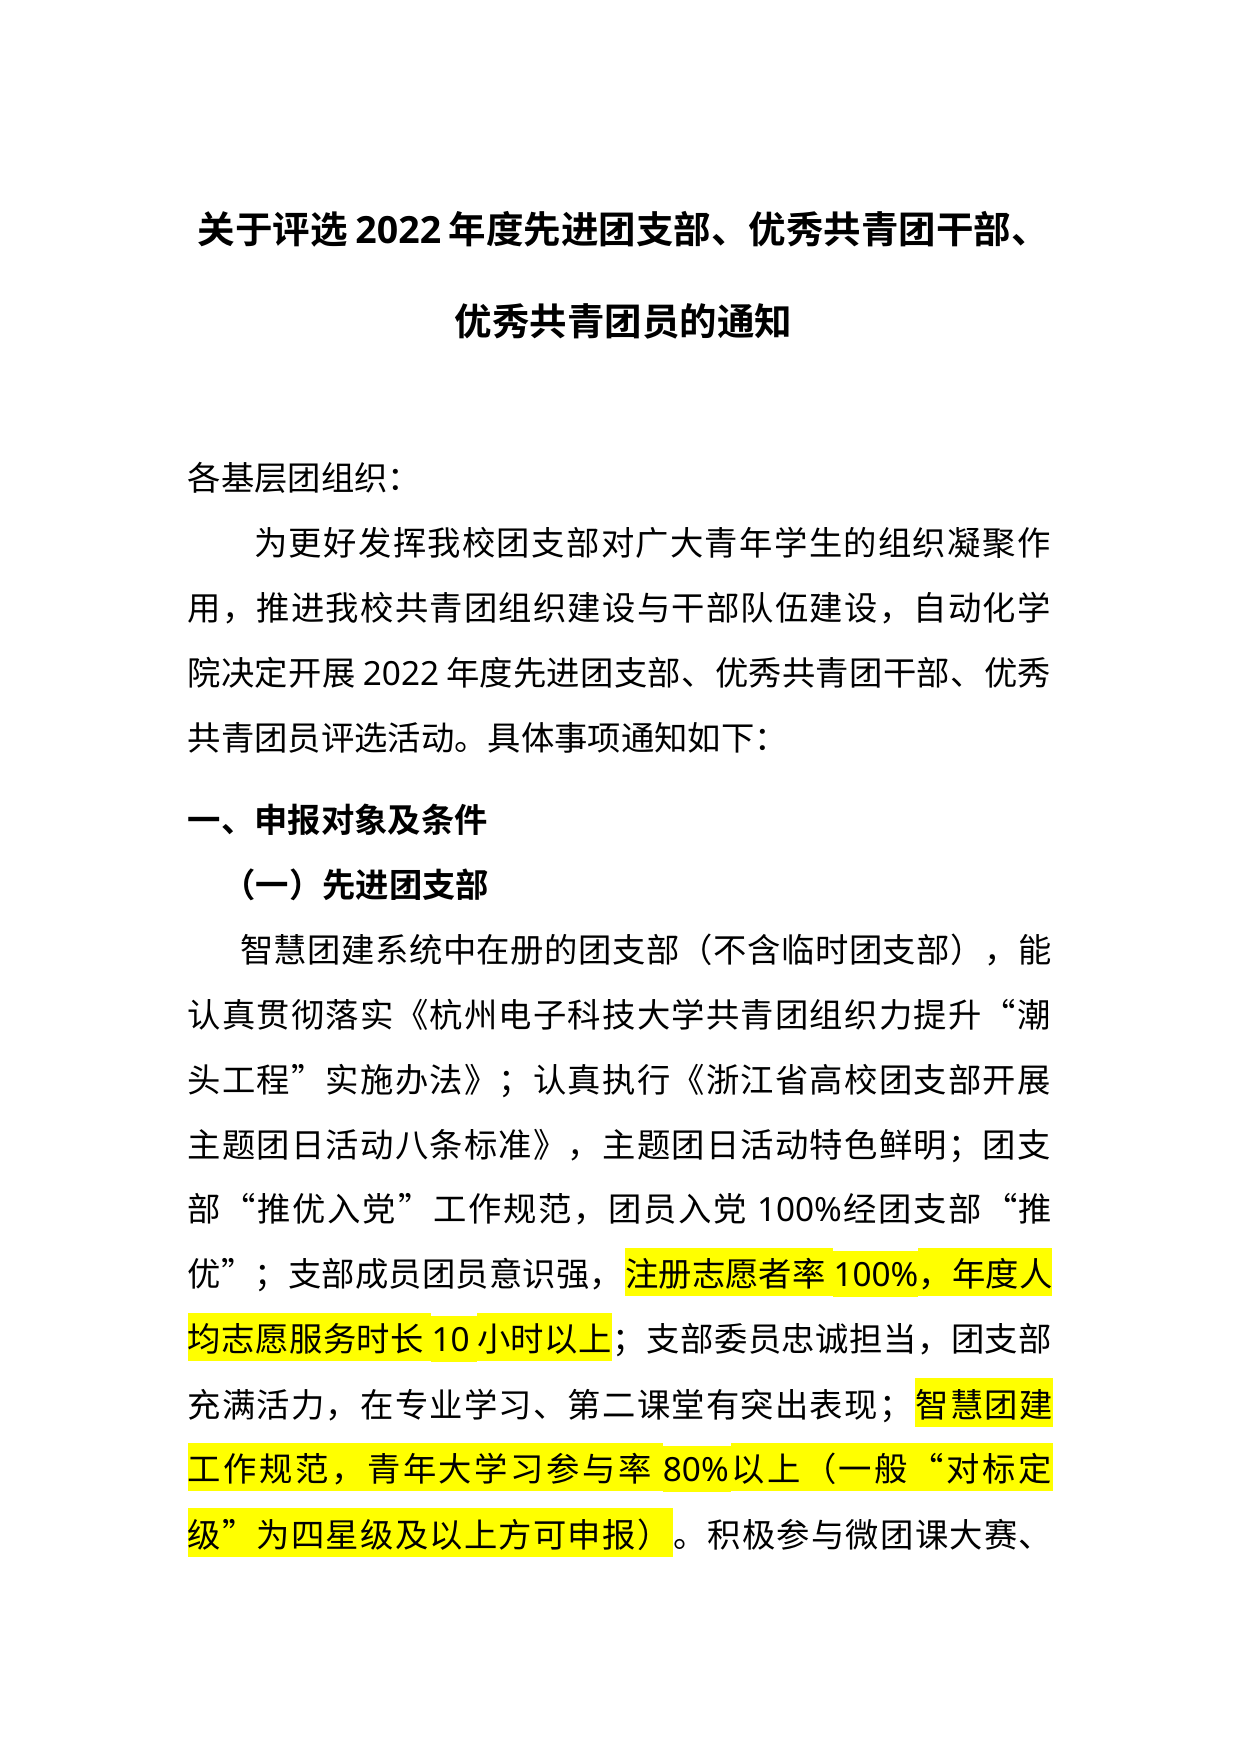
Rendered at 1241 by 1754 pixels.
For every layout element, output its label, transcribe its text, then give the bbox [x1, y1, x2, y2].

text 优秀共青团员的通知 [187, 287, 1059, 352]
text 各基层团组织： [187, 444, 1053, 509]
text 关于评选2022年度先进团支部、优秀共青团干部、 [187, 194, 1059, 259]
text 为更好发挥我校团支部对广大青年学生的组织凝聚作用，推进我校共青团组织建设与干部队伍建设，自动化学院决定开展2022年度先进团支部、优秀共青团干部、优秀共青团员评选活动。具体事项通知如下： [187, 509, 1053, 769]
list 申报对象及条件 [187, 785, 1053, 850]
text （一）先进团支部 [187, 850, 1053, 915]
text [187, 915, 1053, 1565]
